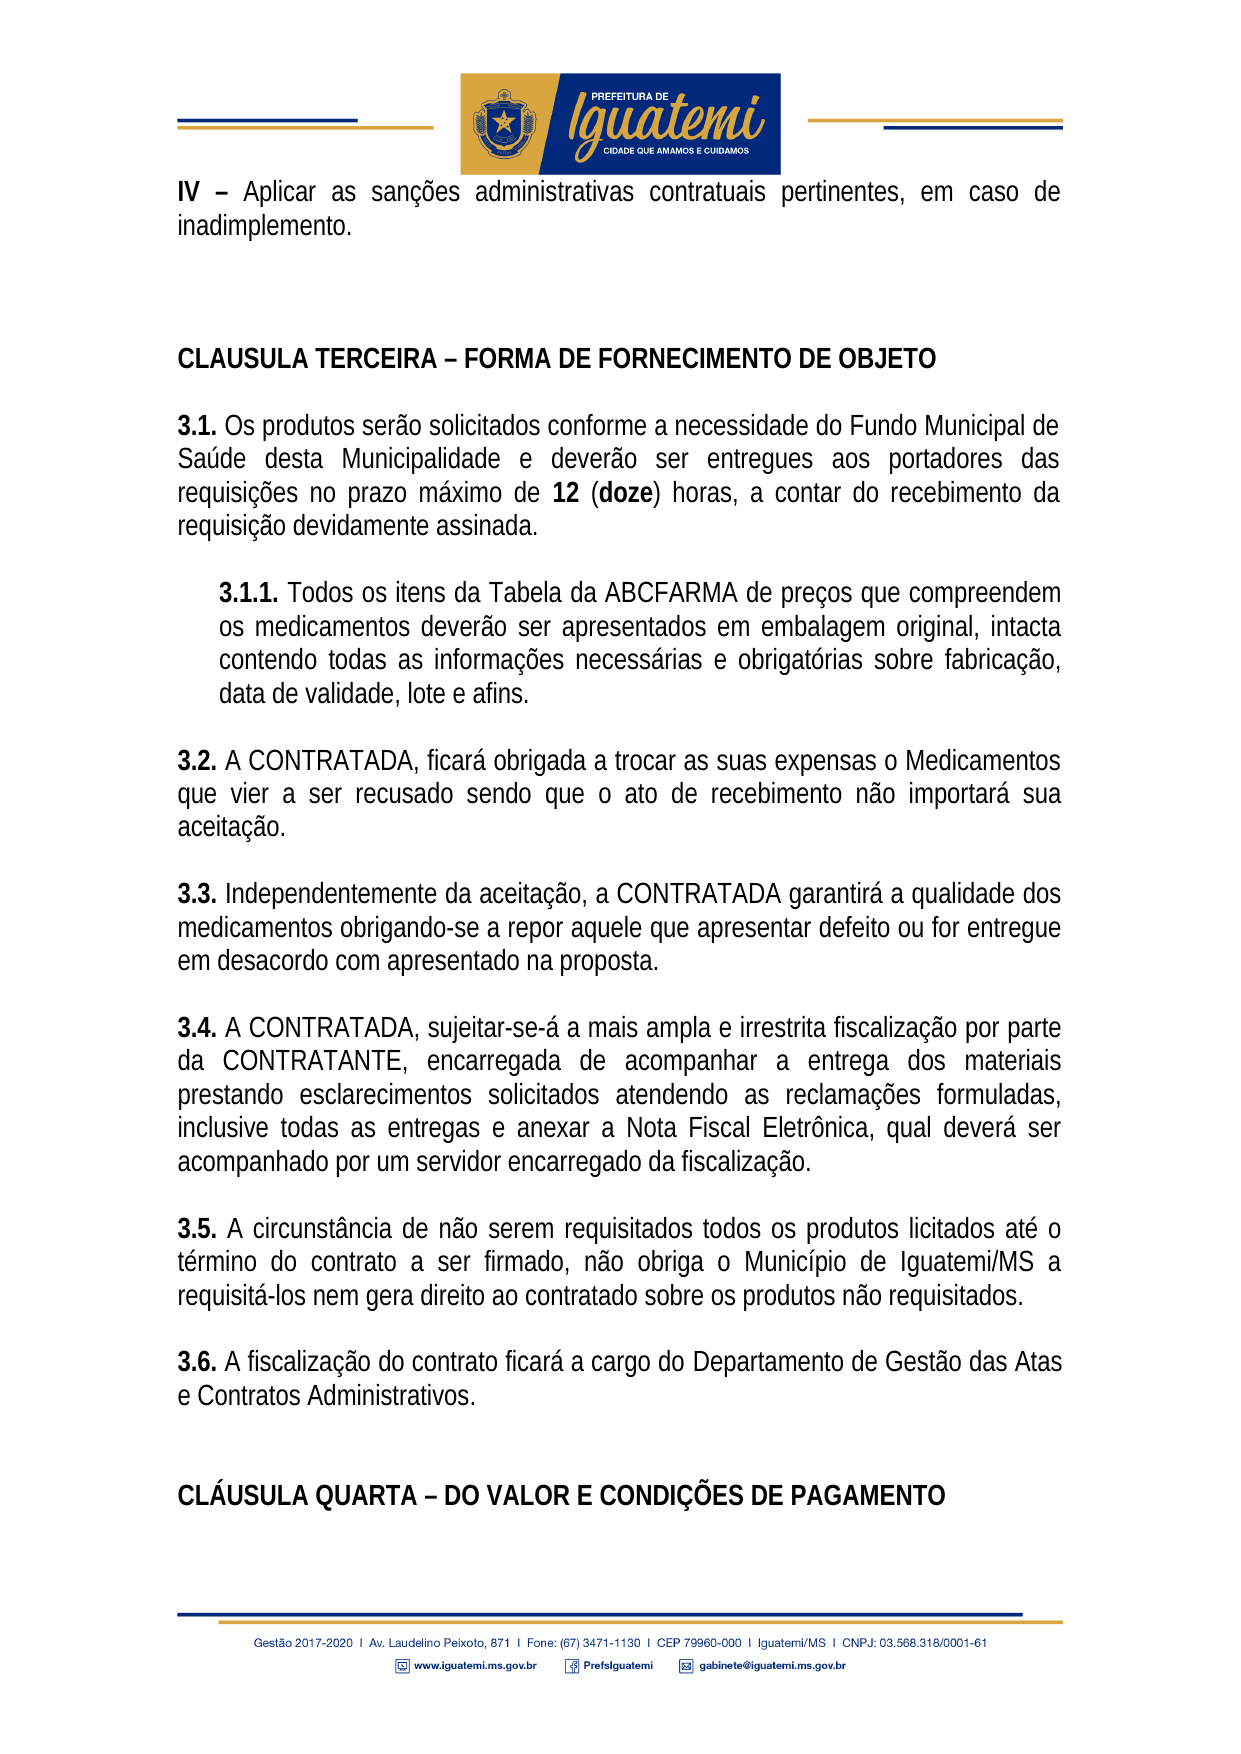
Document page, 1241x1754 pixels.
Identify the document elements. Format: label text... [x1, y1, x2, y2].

text CLAUSULA TERCEIRA – FORMA DE FORNECIMENTO DE OBJETO [177, 341, 1063, 375]
text 3.1.1. Todos os itens da Tabela da ABCFARMA de preços que compreendem os medicamentos deverão ser apresentados em embalagem original, intacta contendo todas as informações necessárias e obrigatórias sobre fabricação, data de validade, lote e afins. [219, 575, 1063, 709]
text 3.2. A CONTRATADA, ficará obrigada a trocar as suas expensas o Medicamentos que vier a ser recusado sendo que o ato de recebimento não importará sua aceitação. [177, 743, 1063, 843]
text 3.4. A CONTRATADA, sujeitar-se-á a mais ampla e irrestrita fiscalização por parte da CONTRATANTE, encarregada de acompanhar a entrega dos materiais prestando esclarecimentos solicitados atendendo as reclamações formuladas, inclusive todas as entregas e anexar a Nota Fiscal Eletrônica, qual deverá ser acompanhado por um servidor encarregado da fiscalização. [177, 1010, 1063, 1177]
text 3.1. Os produtos serão solicitados conforme a necessidade do Fundo Municipal de Saúde desta Municipalidade e deverão ser entregues aos portadores das requisições no prazo máximo de 12 (doze) horas, a contar do recebimento da requisição devidamente assinada. [177, 408, 1061, 542]
text 3.3. Independentemente da aceitação, a CONTRATADA garantirá a qualidade dos medicamentos obrigando-se a repor aquele que apresentar defeito ou for entregue em desacordo com apresentado na proposta. [177, 876, 1063, 977]
subtitle CLÁUSULA QUARTA – DO VALOR E CONDIÇÕES DE PAGAMENTO [177, 1478, 1127, 1512]
text 3.6. A fiscalização do contrato ficará a cargo do Departamento de Gestão das Atas e Contratos Administrativos. [177, 1344, 1063, 1411]
picture [177, 1606, 1063, 1681]
text 3.5. A circunstância de não serem requisitados todos os produtos licitados até o término do contrato a ser firmado, não obriga o Município de Iguatemi/MS a requisitá-los nem gera direito ao contratado sobre os produtos não requisitados. [177, 1211, 1063, 1311]
text IV – Aplicar as sanções administrativas contratuais pertinentes, em caso de inadimplemento. [177, 175, 1063, 241]
picture [177, 73, 1063, 175]
